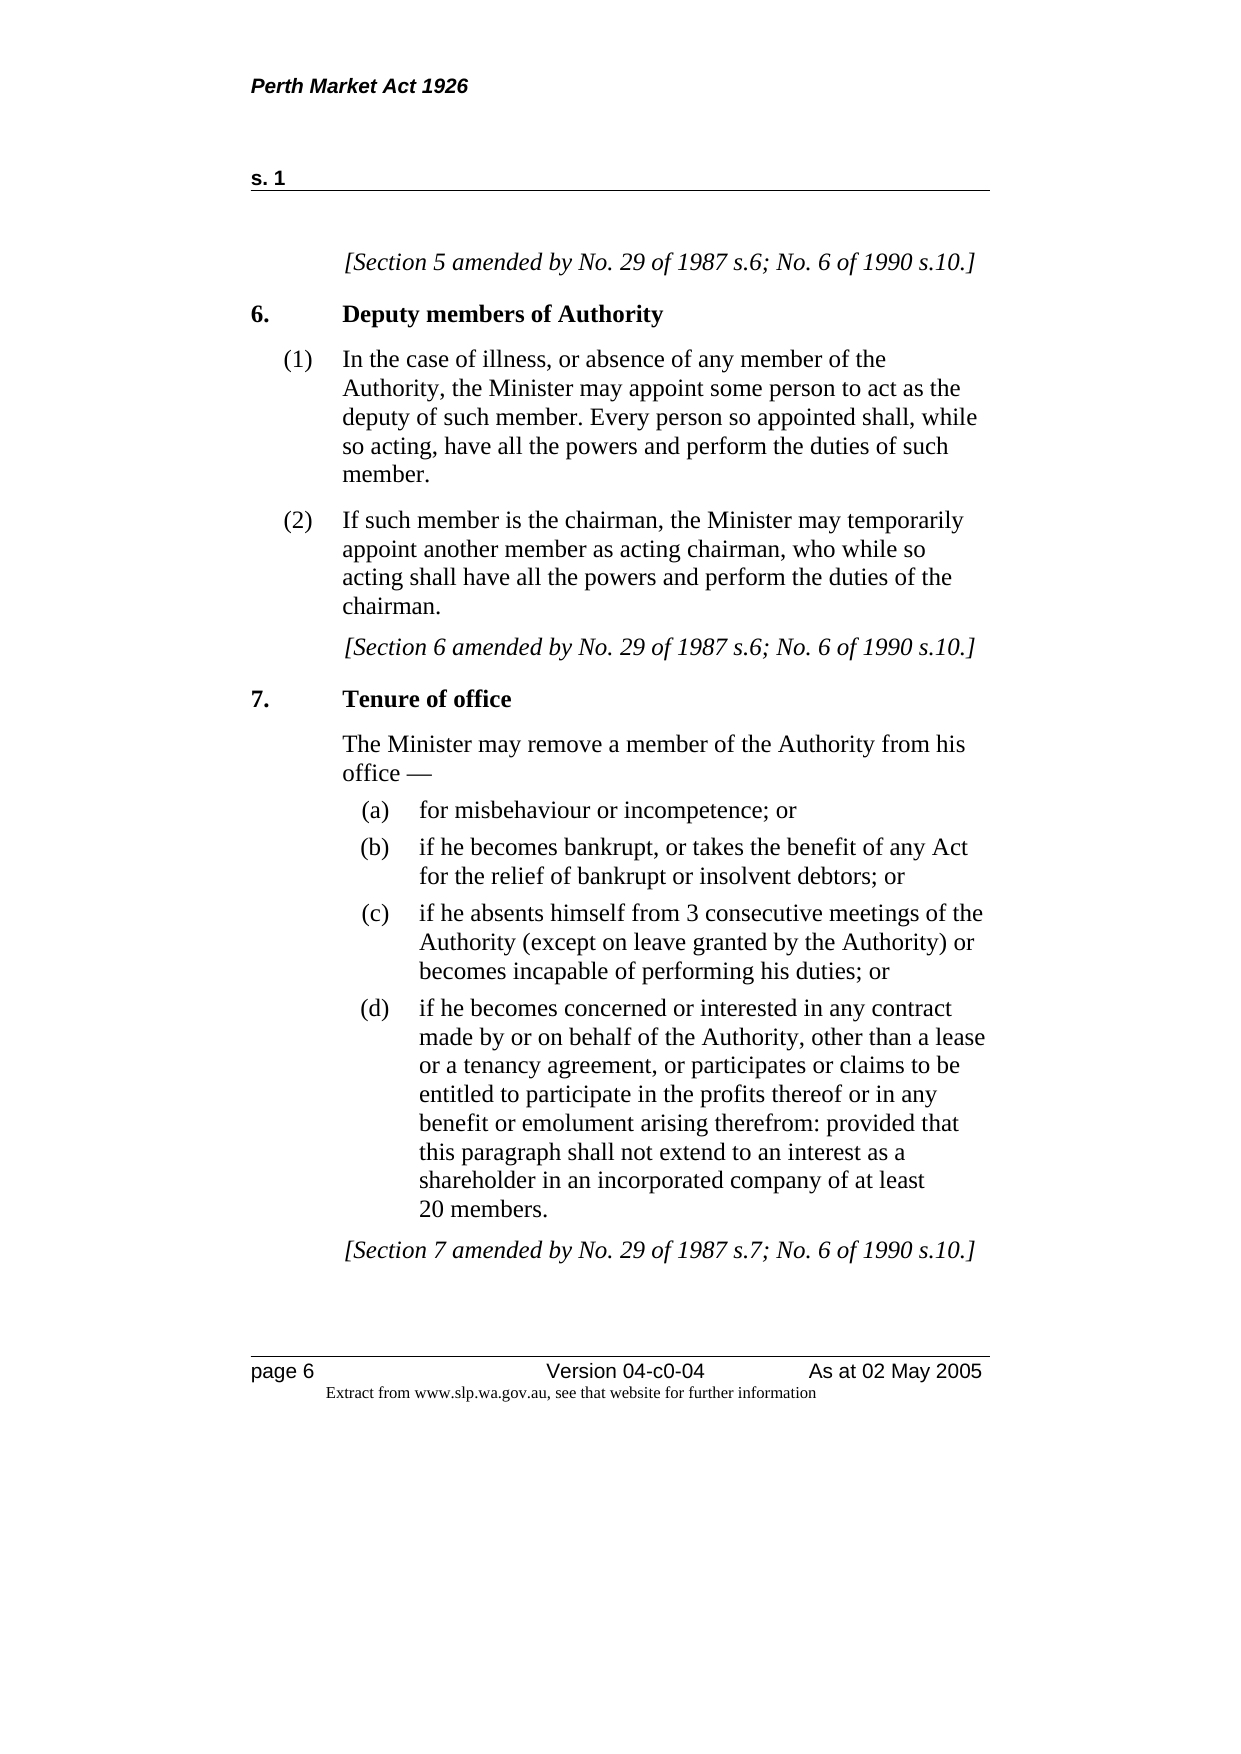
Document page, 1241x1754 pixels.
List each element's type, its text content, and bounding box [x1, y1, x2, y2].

text (1) In the case of illness, or absence of any member of the Authority, the Minister may appoint some person to act as the deputy of such member. Every person so appointed shall, while so acting, have all the powers and perform the duties of such member. [251, 344, 990, 488]
text (2) If such member is the chairman, the Minister may temporarily appoint another member as acting chairman, who while so acting shall have all the powers and perform the duties of the chairman. [251, 505, 990, 620]
text [Section 5 amended by No. 29 of 1987 s.6; No. 6 of 1990 s.10.] [251, 247, 990, 276]
text (a) for misbehaviour or incompetence; or [251, 795, 990, 824]
text (b) if he becomes bankrupt, or takes the benefit of any Act for the relief of bankrupt or insolvent debtors; or [251, 832, 990, 890]
text The Minister may remove a member of the Authority from his office — [251, 729, 990, 787]
text (c) if he absents himself from 3 consecutive meetings of the Authority (except on leave granted by the Authority) or becomes incapable of performing his duties; or [251, 898, 990, 984]
subtitle 6. Deputy members of Authority [251, 299, 990, 328]
text [Section 6 amended by No. 29 of 1987 s.6; No. 6 of 1990 s.10.] [251, 632, 990, 661]
text [Section 7 amended by No. 29 of 1987 s.7; No. 6 of 1990 s.10.] [251, 1235, 990, 1264]
text (d) if he becomes concerned or interested in any contract made by or on behalf of the Authority, other than a lease or a tenancy agreement, or participates or claims to be entitled to participate in the profits thereof or in any benefit or emolument arising therefrom: provided that this paragraph shall not extend to an interest as a shareholder in an incorporated company of at least 20 members. [251, 993, 990, 1223]
subtitle 7. Tenure of office [251, 684, 990, 713]
